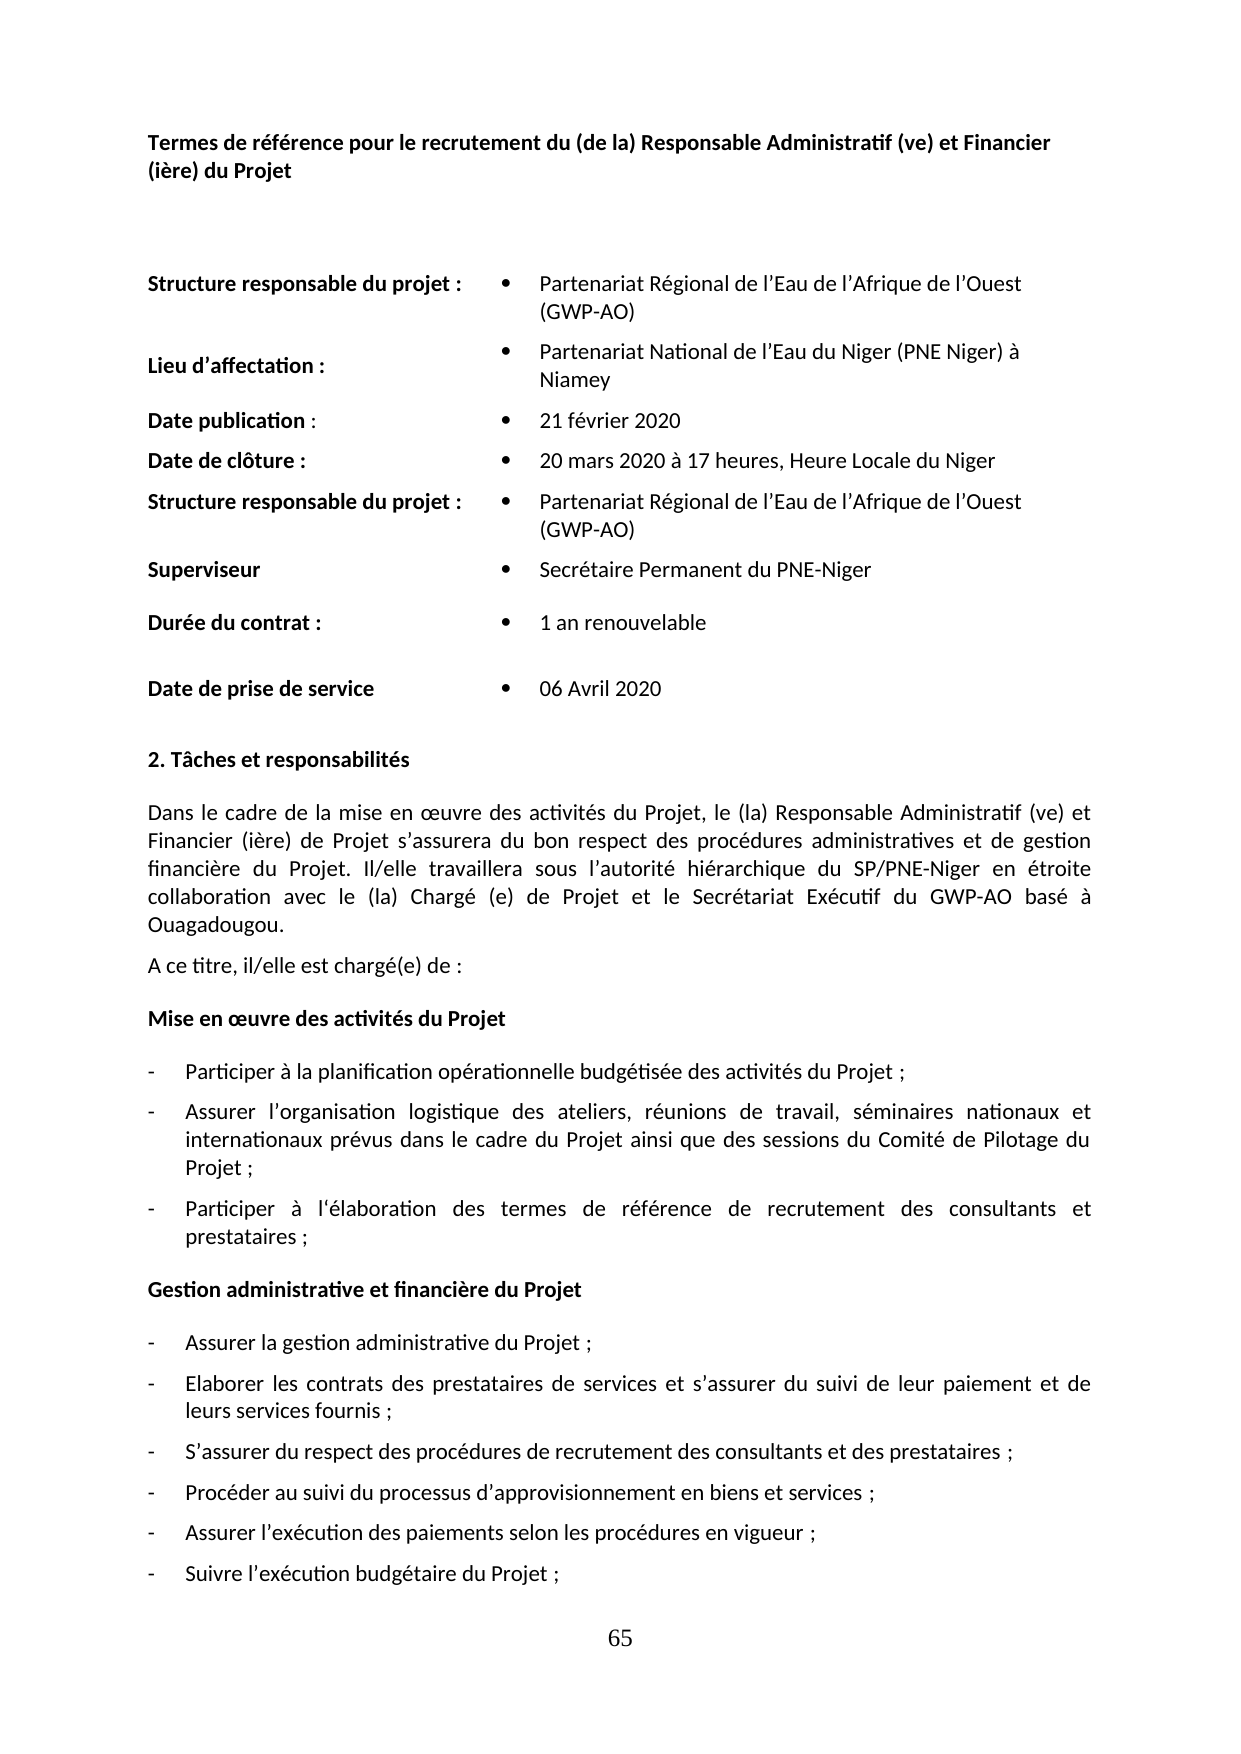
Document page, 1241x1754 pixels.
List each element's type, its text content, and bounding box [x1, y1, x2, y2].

list S’assurer du respect des procédures de recrutement des consultants et des prestataires ; [148, 1437, 1093, 1465]
list Suivre l’exécution budgétaire du Projet ; [148, 1559, 1093, 1587]
list Assurer l’exécution des paiements selon les procédures en vigueur ; [148, 1518, 1093, 1546]
text Dans le cadre de la mise en œuvre des activités du Projet, le (la) Responsable Administratif (ve) et Financier (ière) de Projet s’assurera du bon respect des procédures administratives et de gestion financière du Projet. Il/elle travaillera sous l’autorité hiérarchique du SP/PNE-Niger en étroite collaboration avec le (la) Chargé (e) de Projet et le Secrétariat Exécutif du GWP-AO basé à Ouagadougou. [148, 798, 1093, 938]
list Procéder au suivi du processus d’approvisionnement en biens et services ; [148, 1478, 1093, 1506]
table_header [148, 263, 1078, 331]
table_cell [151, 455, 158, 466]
list Assurer l’organisation logistique des ateliers, réunions de travail, séminaires nationaux et internationaux prévus dans le cadre du Projet ainsi que des sessions du Comité de Pilotage du Projet ; [148, 1097, 1093, 1182]
text Termes de référence pour le recrutement du (de la) Responsable Administratif (ve) et Financier (ière) du Projet [148, 128, 1087, 184]
list Assurer la gestion administrative du Projet ; [148, 1328, 1093, 1356]
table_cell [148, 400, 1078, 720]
list Participer à la planification opérationnelle budgétisée des activités du Projet ; [148, 1057, 1093, 1085]
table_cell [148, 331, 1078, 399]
text 2. Tâches et responsabilités [148, 745, 1093, 773]
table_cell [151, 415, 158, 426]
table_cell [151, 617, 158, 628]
list Elaborer les contrats des prestataires de services et s’assurer du suivi de leur paiement et de leurs services fournis ; [148, 1369, 1093, 1425]
list Participer à l‘élaboration des termes de référence de recrutement des consultants et prestataires ; [148, 1194, 1093, 1250]
text Gestion administrative et financière du Projet [148, 1275, 1093, 1303]
text Mise en œuvre des activités du Projet [148, 1004, 1093, 1032]
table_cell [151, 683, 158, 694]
text A ce titre, il/elle est chargé(e) de : [148, 951, 1093, 979]
